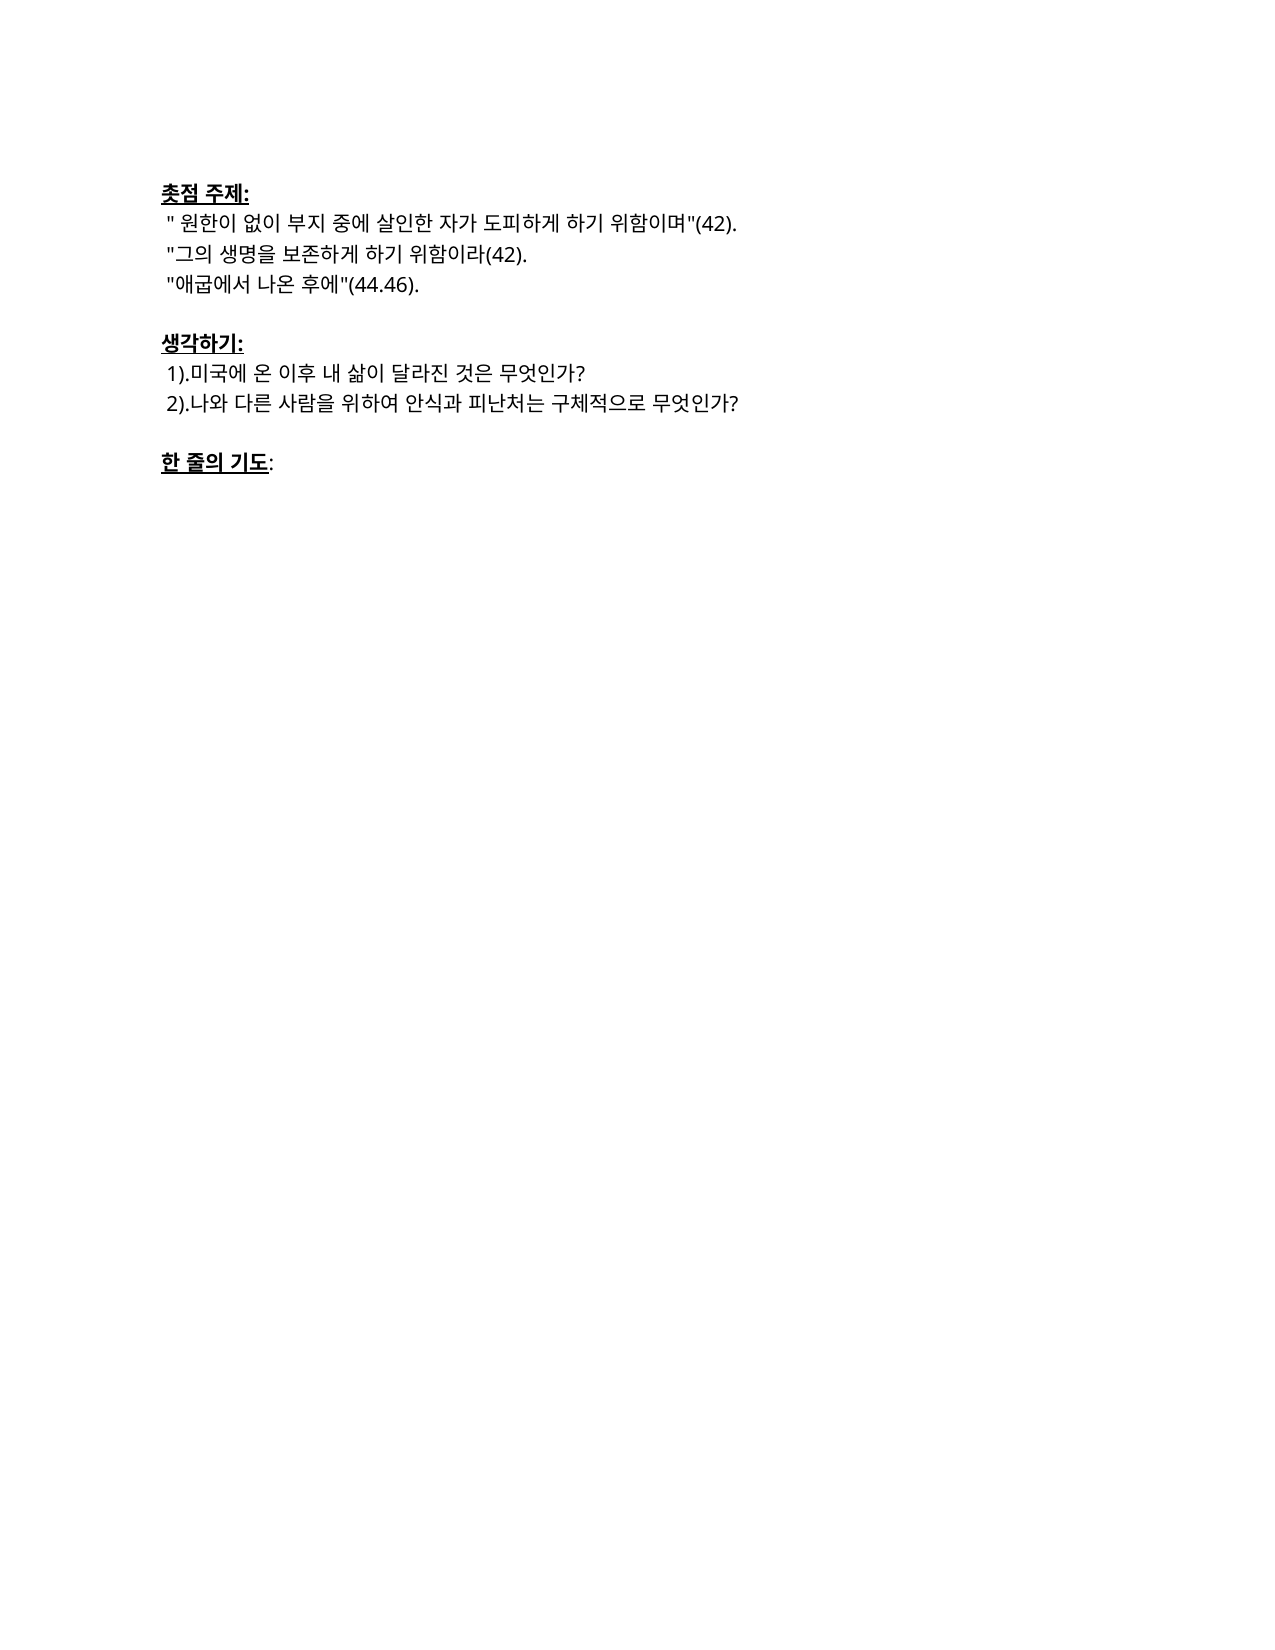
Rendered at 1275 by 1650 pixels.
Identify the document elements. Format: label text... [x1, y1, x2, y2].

text 1).미국에 온 이후 내 삶이 달라진 것은 무엇인가? [150, 357, 1125, 387]
text 2).나와 다른 사람을 위하여 안식과 피난처는 구체적으로 무엇인가? [150, 387, 1125, 418]
text 생각하기: [150, 327, 1125, 357]
text "애굽에서 나온 후에"(44.46). [150, 268, 1125, 298]
text "그의 생명을 보존하게 하기 위함이라(42). [150, 238, 1125, 268]
text " 원한이 없이 부지 중에 살인한 자가 도피하게 하기 위함이며"(42). [150, 207, 1125, 238]
text 한 줄의 기도: [150, 446, 1125, 477]
text 촛점 주제: [150, 177, 1125, 207]
